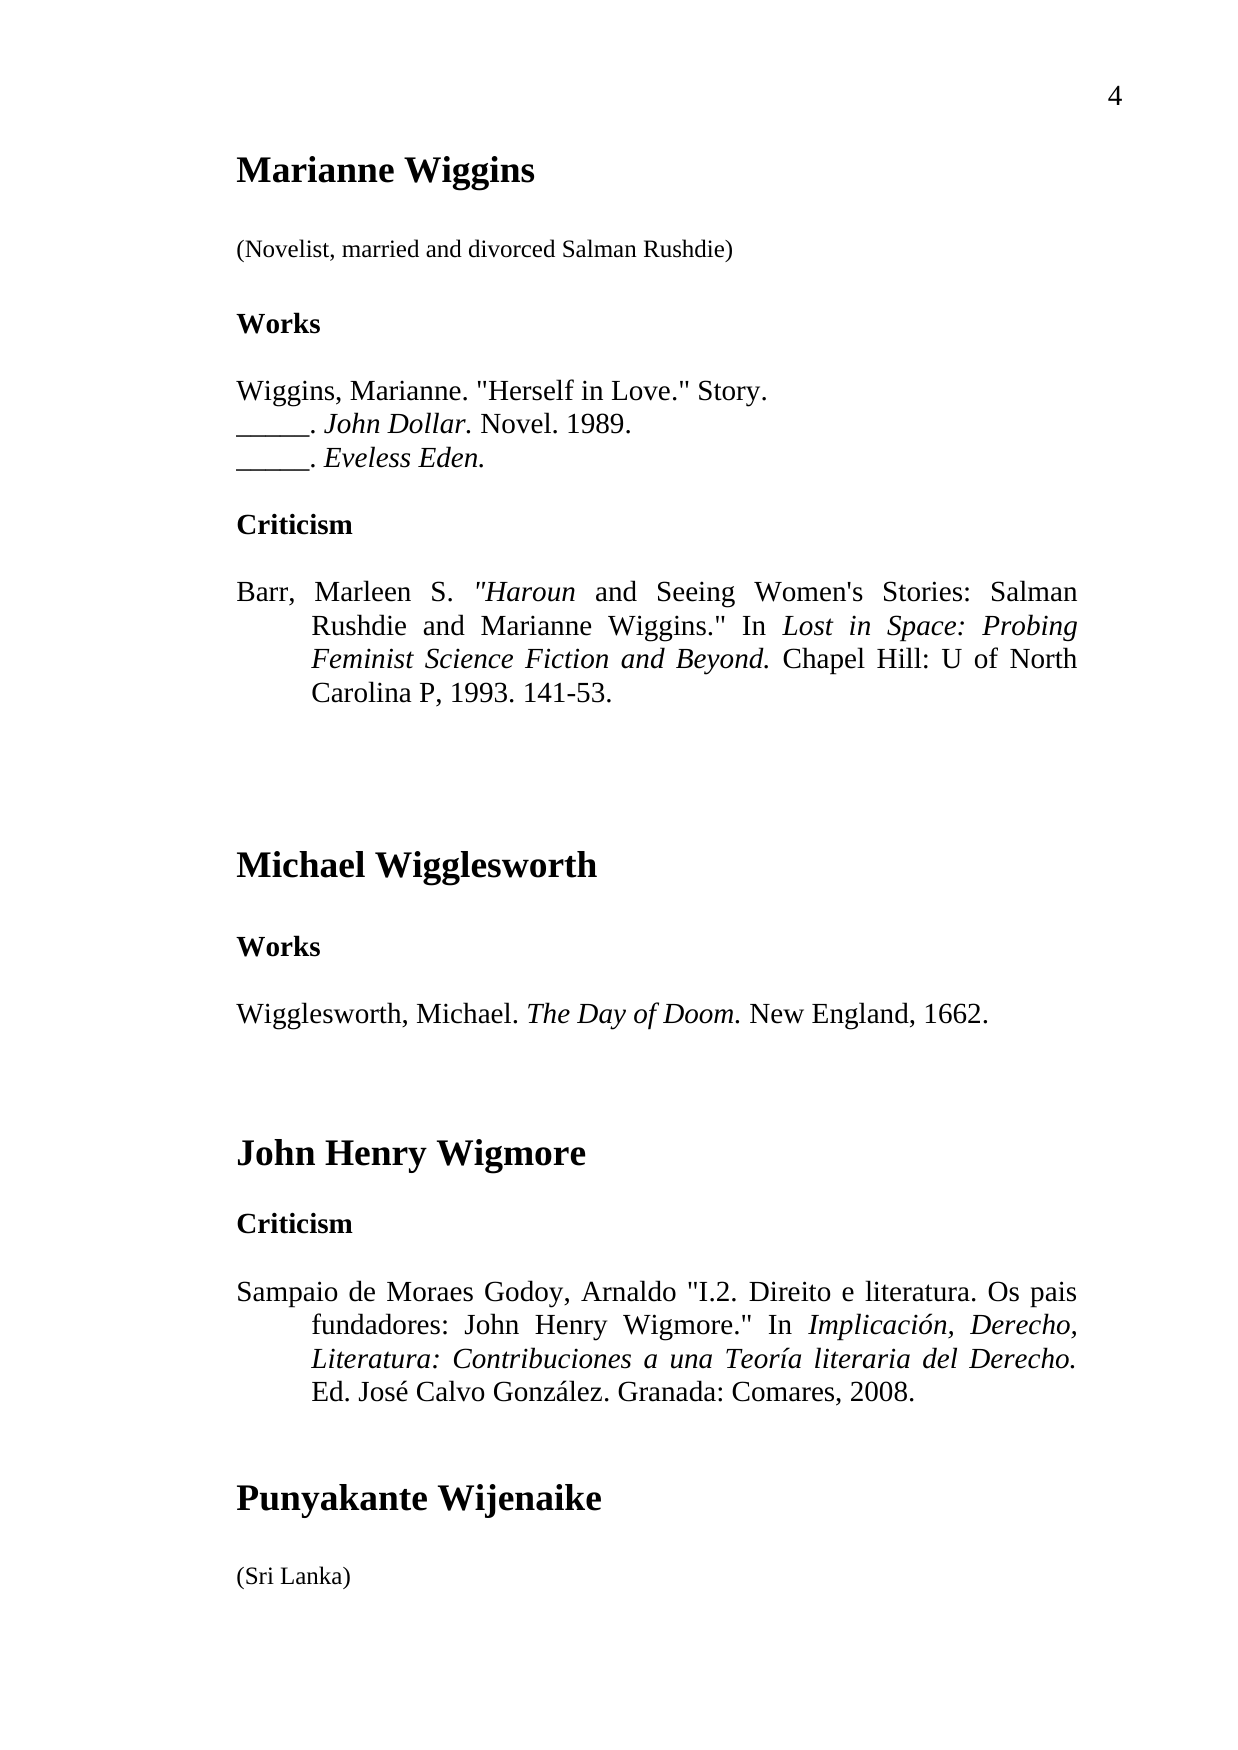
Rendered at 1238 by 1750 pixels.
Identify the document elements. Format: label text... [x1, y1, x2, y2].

text Works [236, 929, 1078, 962]
text Marianne Wiggins [236, 148, 1078, 191]
text _____. John Dollar. Novel. 1989. [236, 406, 1078, 440]
text Punyakante Wijenaike [236, 1475, 1078, 1518]
text Wiggins, Marianne. "Herself in Love." Story. [236, 373, 1078, 406]
text Wigglesworth, Michael. The Day of Doom. New England, 1662. [236, 996, 1078, 1029]
text (Novelist, married and divorced Salman Rushdie) [236, 234, 1078, 263]
text (Sri Lanka) [236, 1561, 1078, 1590]
text Criticism [236, 507, 1078, 541]
text Michael Wigglesworth [236, 842, 1078, 886]
text John Henry Wigmore [236, 1130, 1078, 1173]
text Criticism [236, 1207, 1078, 1240]
text Sampaio de Moraes Godoy, Arnaldo "I.2. Direito e literatura. Os pais fundadores: John Henry Wigmore." In Implicación, Derecho, Literatura: Contribuciones a una Teoría literaria del Derecho. Ed. José Calvo González. Granada: Comares, 2008. [236, 1274, 1078, 1408]
text Barr, Marleen S. "Haroun and Seeing Women's Stories: Salman Rushdie and Marianne Wiggins." In Lost in Space: Probing Feminist Science Fiction and Beyond. Chapel Hill: U of North Carolina P, 1993. 141-53. [236, 574, 1078, 708]
text Works [236, 306, 1078, 339]
text _____. Eveless Eden. [236, 440, 1078, 473]
